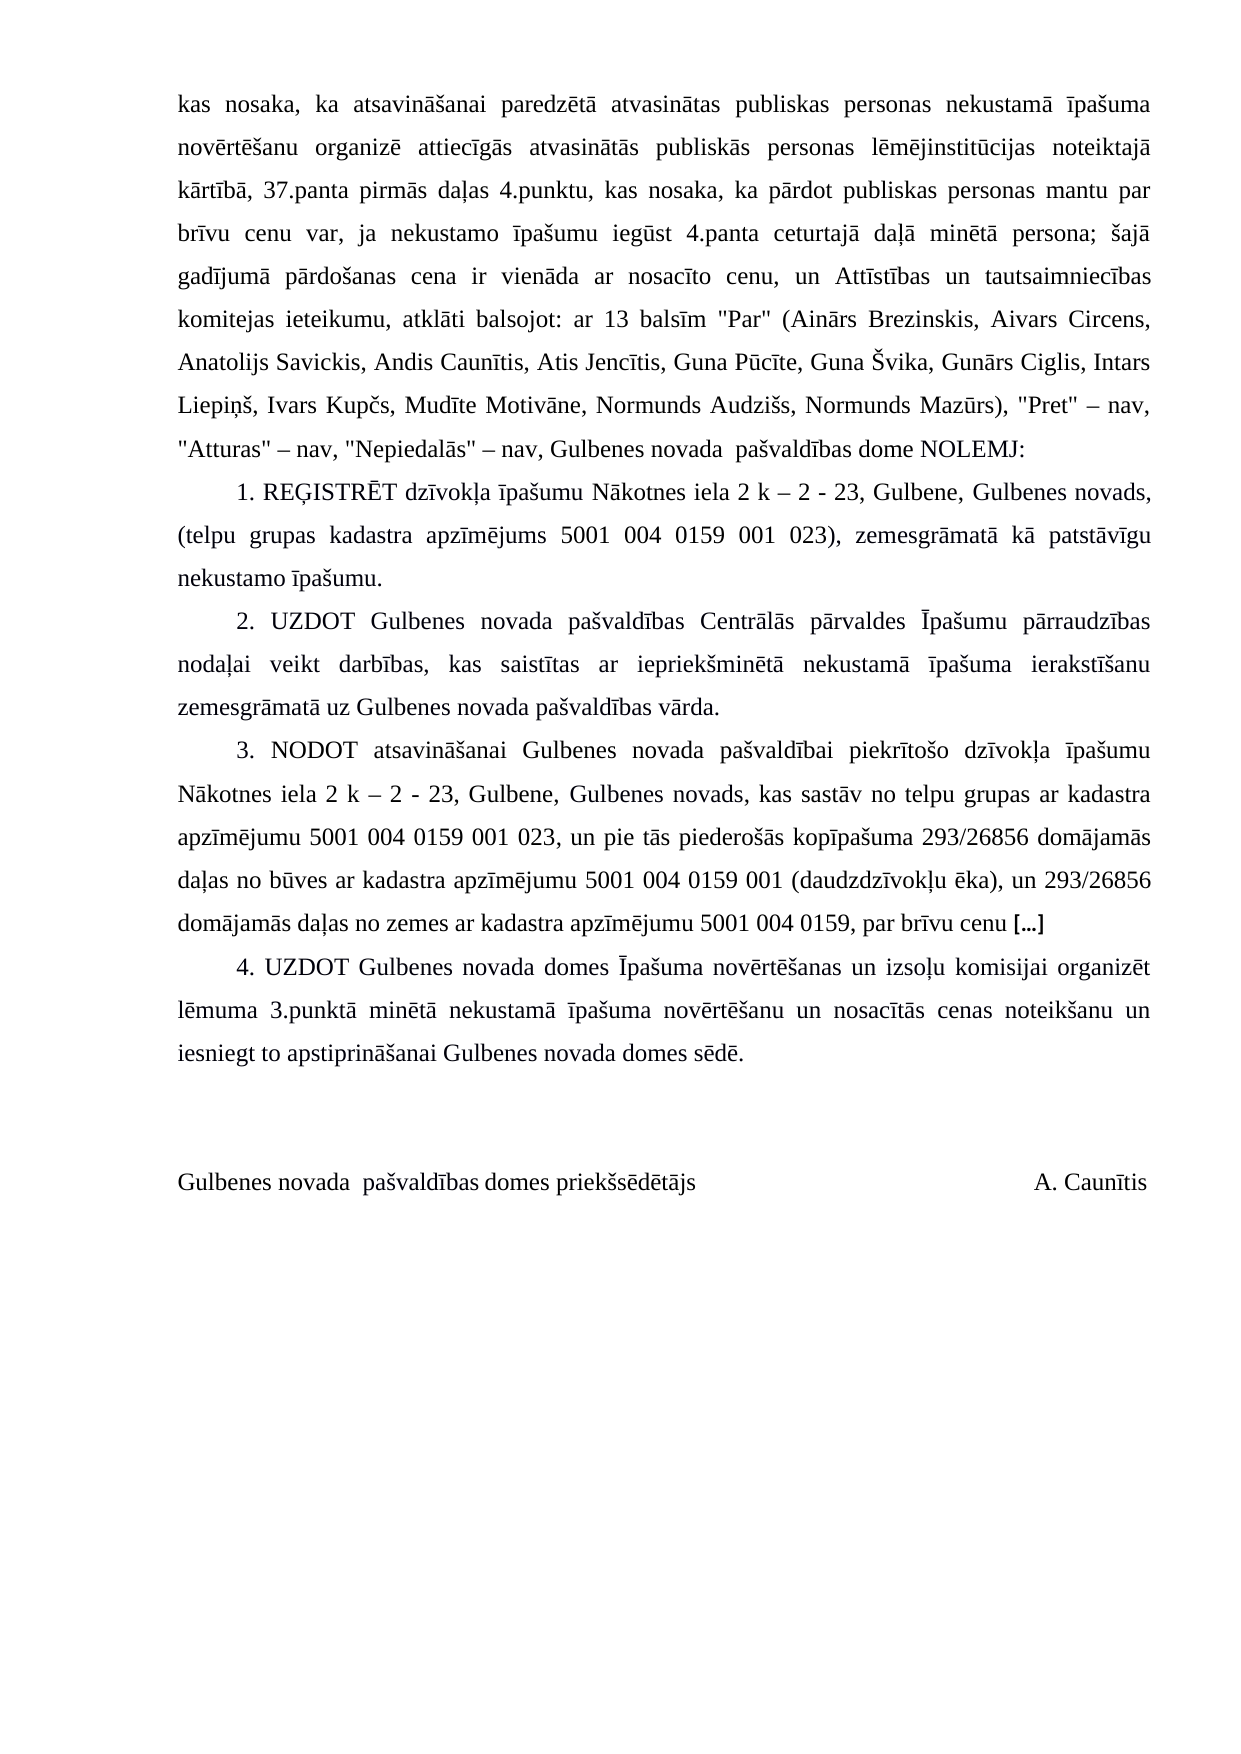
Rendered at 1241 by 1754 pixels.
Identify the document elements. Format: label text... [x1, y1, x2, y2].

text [177, 89, 1152, 462]
text 1. REĢISTRĒT dzīvokļa īpašumu Nākotnes iela 2 k – 2 - 23, Gulbene, Gulbenes novads, (telpu grupas kadastra apzīmējums 5001 004 0159 001 023), zemesgrāmatā kā patstāvīgu nekustamo īpašumu. [177, 477, 1152, 592]
text 4. UZDOT Gulbenes novada domes Īpašuma novērtēšanas un izsoļu komisijai organizēt lēmuma 3.punktā minētā nekustamā īpašuma novērtēšanu un nosacītās cenas noteikšanu un iesniegt to apstiprināšanai Gulbenes novada domes sēdē. [177, 952, 1152, 1067]
text 2. UZDOT Gulbenes novada pašvaldības Centrālās pārvaldes Īpašumu pārraudzības nodaļai veikt darbības, kas saistītas ar iepriekšminētā nekustamā īpašuma ierakstīšanu zemesgrāmatā uz Gulbenes novada pašvaldības vārda. [177, 606, 1152, 721]
text 3. NODOT atsavināšanai Gulbenes novada pašvaldībai piekrītošo dzīvokļa īpašumu Nākotnes iela 2 k – 2 - 23, Gulbene, Gulbenes novads, kas sastāv no telpu grupas ar kadastra apzīmējumu 5001 004 0159 001 023, un pie tās piederošās kopīpašuma 293/26856 domājamās daļas no būves ar kadastra apzīmējumu 5001 004 0159 001 (daudzdzīvokļu ēka), un 293/26856 domājamās daļas no zemes ar kadastra apzīmējumu 5001 004 0159, par brīvu cenu […] [177, 736, 1152, 937]
text Gulbenes novada pašvaldības domes priekšsēdētājs A. Caunītis [177, 1167, 1152, 1196]
